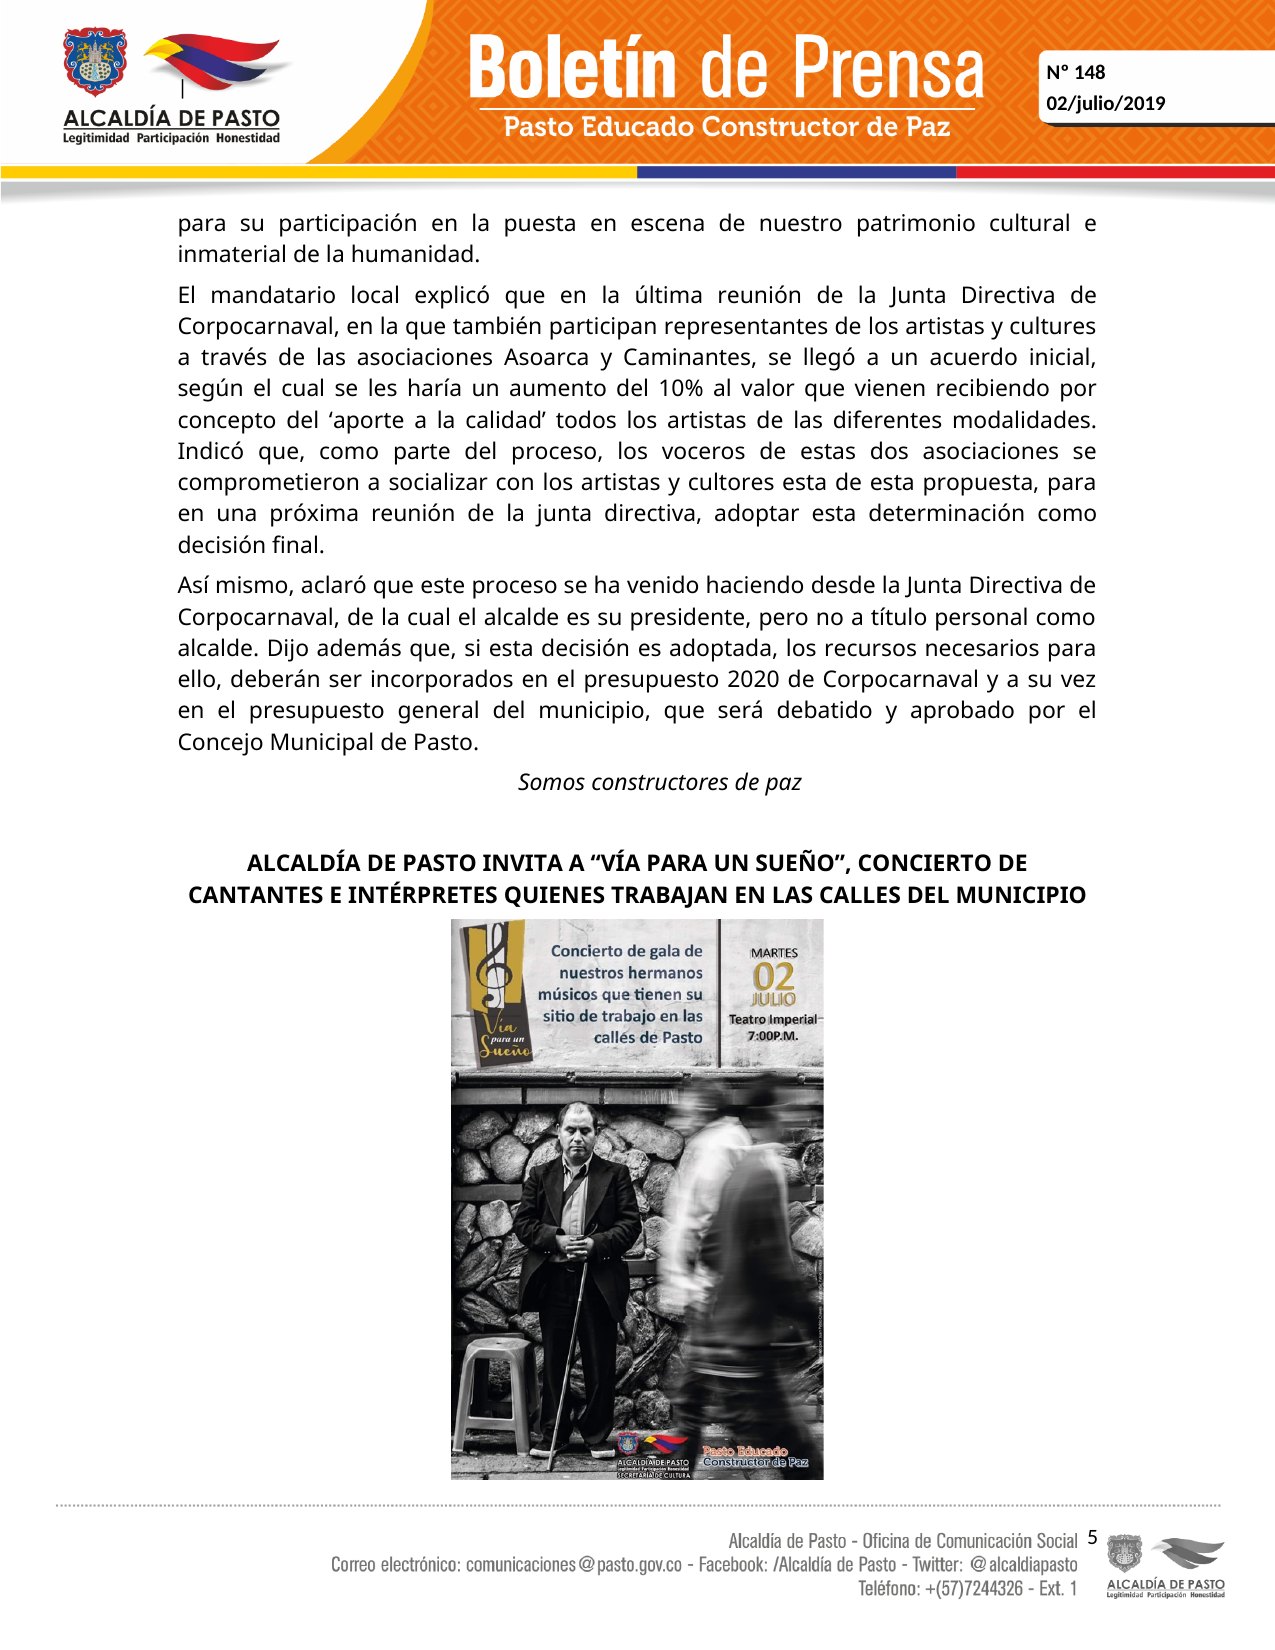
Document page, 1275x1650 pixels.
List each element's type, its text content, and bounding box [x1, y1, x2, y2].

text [177, 207, 1098, 269]
text Somos constructores de paz [177, 766, 1098, 797]
text El mandatario local explicó que en la última reunión de la Junta Directiva de Corpocarnaval, en la que también participan representantes de los artistas y cultures a través de las asociaciones Asoarca y Caminantes, se llegó a un acuerdo inicial, según el cual se les haría un aumento del 10% al valor que vienen recibiendo por concepto del ‘aporte a la calidad’ todos los artistas de las diferentes modalidades. Indicó que, como parte del proceso, los voceros de estas dos asociaciones se comprometieron a socializar con los artistas y cultores esta de esta propuesta, para en una próxima reunión de la junta directiva, adoptar esta determinación como decisión final. [177, 279, 1098, 560]
picture [0, 0, 1275, 1645]
text ALCALDÍA DE PASTO INVITA A “VÍA PARA UN SUEÑO”, CONCIERTO DE CANTANTES E INTÉRPRETES QUIENES TRABAJAN EN LAS CALLES DEL MUNICIPIO [177, 847, 1098, 910]
text Así mismo, aclaró que este proceso se ha venido haciendo desde la Junta Directiva de Corpocarnaval, de la cual el alcalde es su presidente, pero no a título personal como alcalde. Dijo además que, si esta decisión es adoptada, los recursos necesarios para ello, deberán ser incorporados en el presupuesto 2020 de Corpocarnaval y a su vez en el presupuesto general del municipio, que será debatido y aprobado por el Concejo Municipal de Pasto. [177, 569, 1098, 757]
